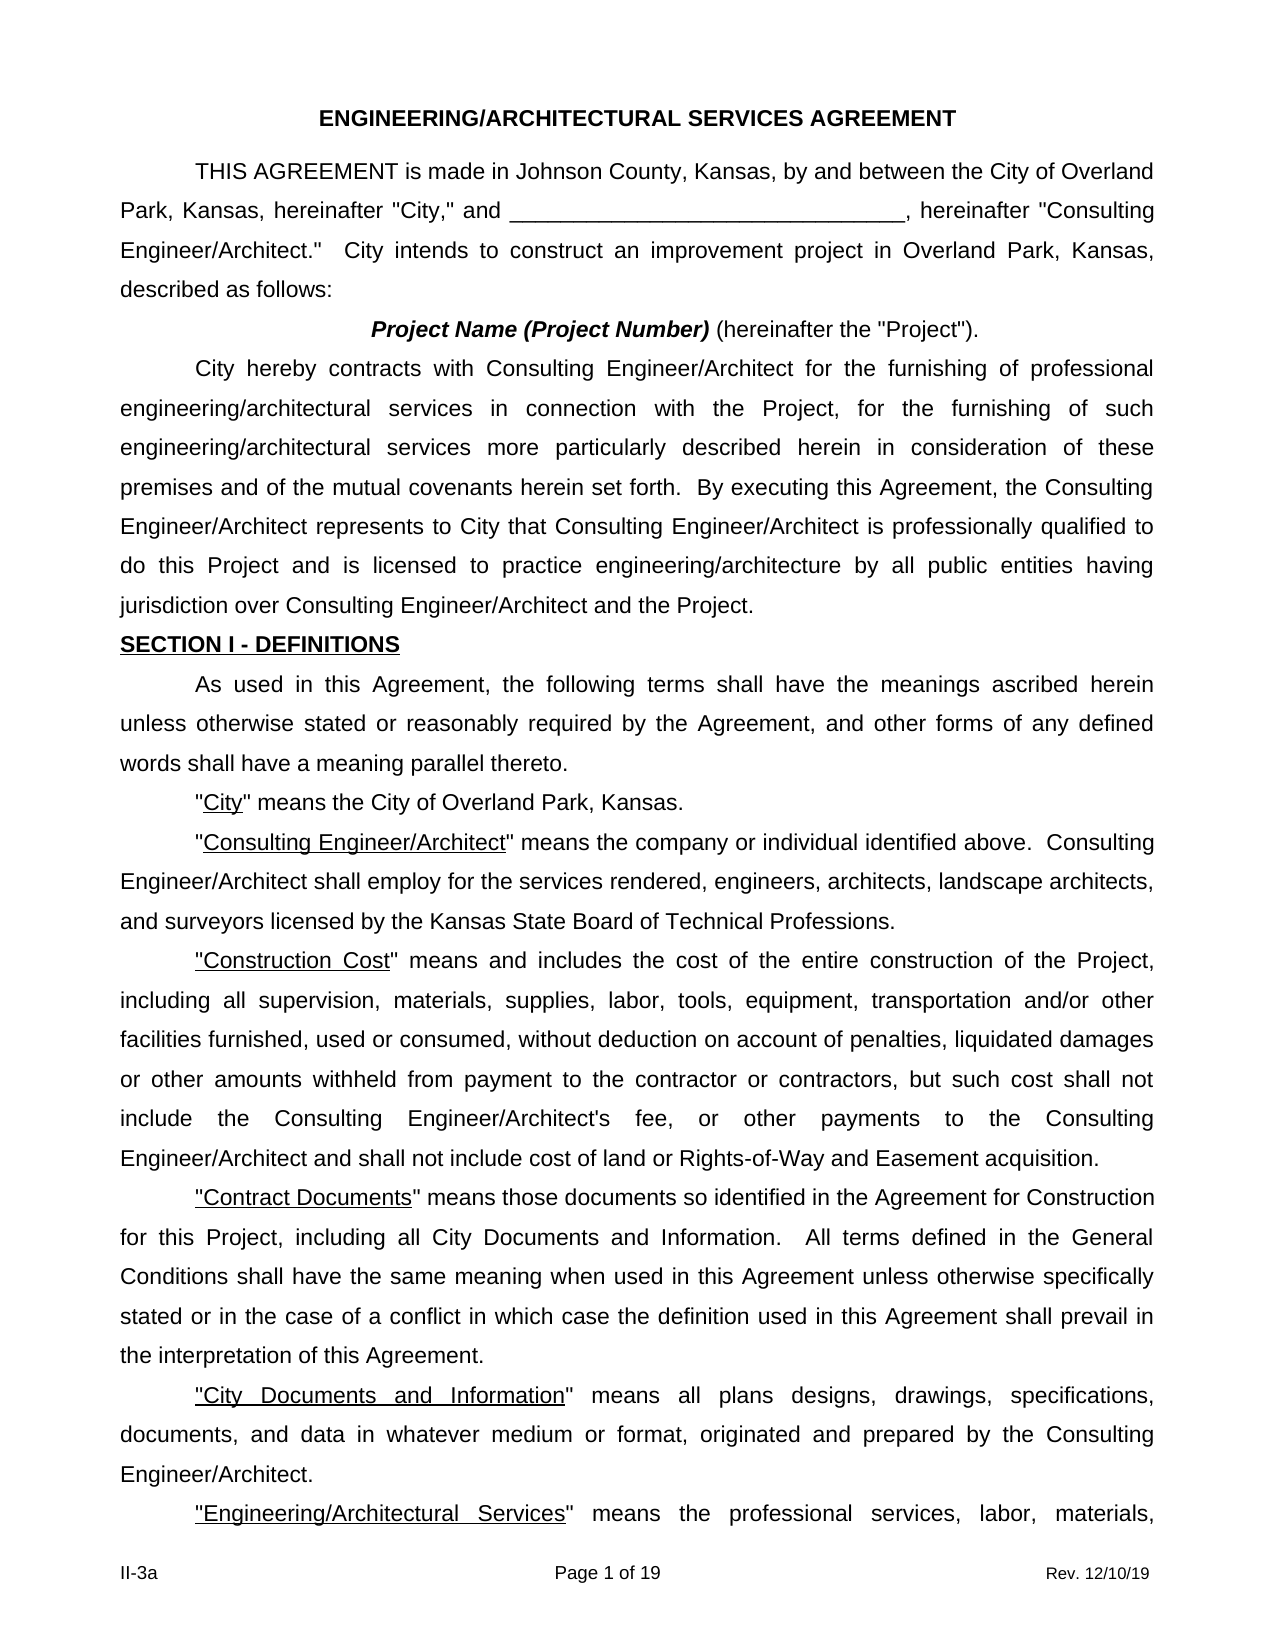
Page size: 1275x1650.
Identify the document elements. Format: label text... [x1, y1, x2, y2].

text "City Documents and Information" means all plans designs, drawings, specifications, documents, and data in whatever medium or format, originated and prepared by the Consulting Engineer/Architect. [120, 1382, 1155, 1487]
text "Construction Cost" means and includes the cost of the entire construction of the Project, including all supervision, materials, supplies, labor, tools, equipment, transportation and/or other facilities furnished, used or consumed, without deduction on account of penalties, liquidated damages or other amounts withheld from payment to the contractor or contractors, but such cost shall not include the Consulting Engineer/Architect's fee, or other payments to the Consulting Engineer/Architect and shall not include cost of land or Rights-of-Way and Easement acquisition. [120, 947, 1155, 1171]
text THIS AGREEMENT is made in Johnson County, Kansas, by and between the City of Overland Park, Kansas, hereinafter "City," and _______________________________, hereinafter "Consulting Engineer/Architect." City intends to construct an improvement project in Overland Park, Kansas, described as follows: [120, 158, 1155, 302]
text "Consulting Engineer/Architect" means the company or individual identified above. Consulting Engineer/Architect shall employ for the services rendered, engineers, architects, landscape architects, and surveyors licensed by the Kansas State Board of Technical Professions. [120, 829, 1155, 934]
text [120, 1500, 1155, 1526]
text As used in this Agreement, the following terms shall have the meanings ascribed herein unless otherwise stated or reasonably required by the Agreement, and other forms of any defined words shall have a meaning parallel thereto. [120, 671, 1155, 776]
text City hereby contracts with Consulting Engineer/Architect for the furnishing of professional engineering/architectural services in connection with the Project, for the furnishing of such engineering/architectural services more particularly described herein in consideration of these premises and of the mutual covenants herein set forth. By executing this Agreement, the Consulting Engineer/Architect represents to City that Consulting Engineer/Architect is professionally qualified to do this Project and is licensed to practice engineering/architecture by all public entities having jurisdiction over Consulting Engineer/Architect and the Project. [120, 355, 1155, 618]
text Project Name (Project Number) (hereinafter the "Project"). [120, 316, 1155, 342]
text SECTION I - DEFINITIONS [120, 631, 1155, 658]
text "City" means the City of Overland Park, Kansas. [120, 789, 1155, 816]
text "Contract Documents" means those documents so identified in the Agreement for Construction for this Project, including all City Documents and Information. All terms defined in the General Conditions shall have the same meaning when used in this Agreement unless otherwise specifically stated or in the case of a conflict in which case the definition used in this Agreement shall prevail in the interpretation of this Agreement. [120, 1184, 1155, 1368]
title ENGINEERING/ARCHITECTURAL SERVICES AGREEMENT [120, 105, 1155, 131]
